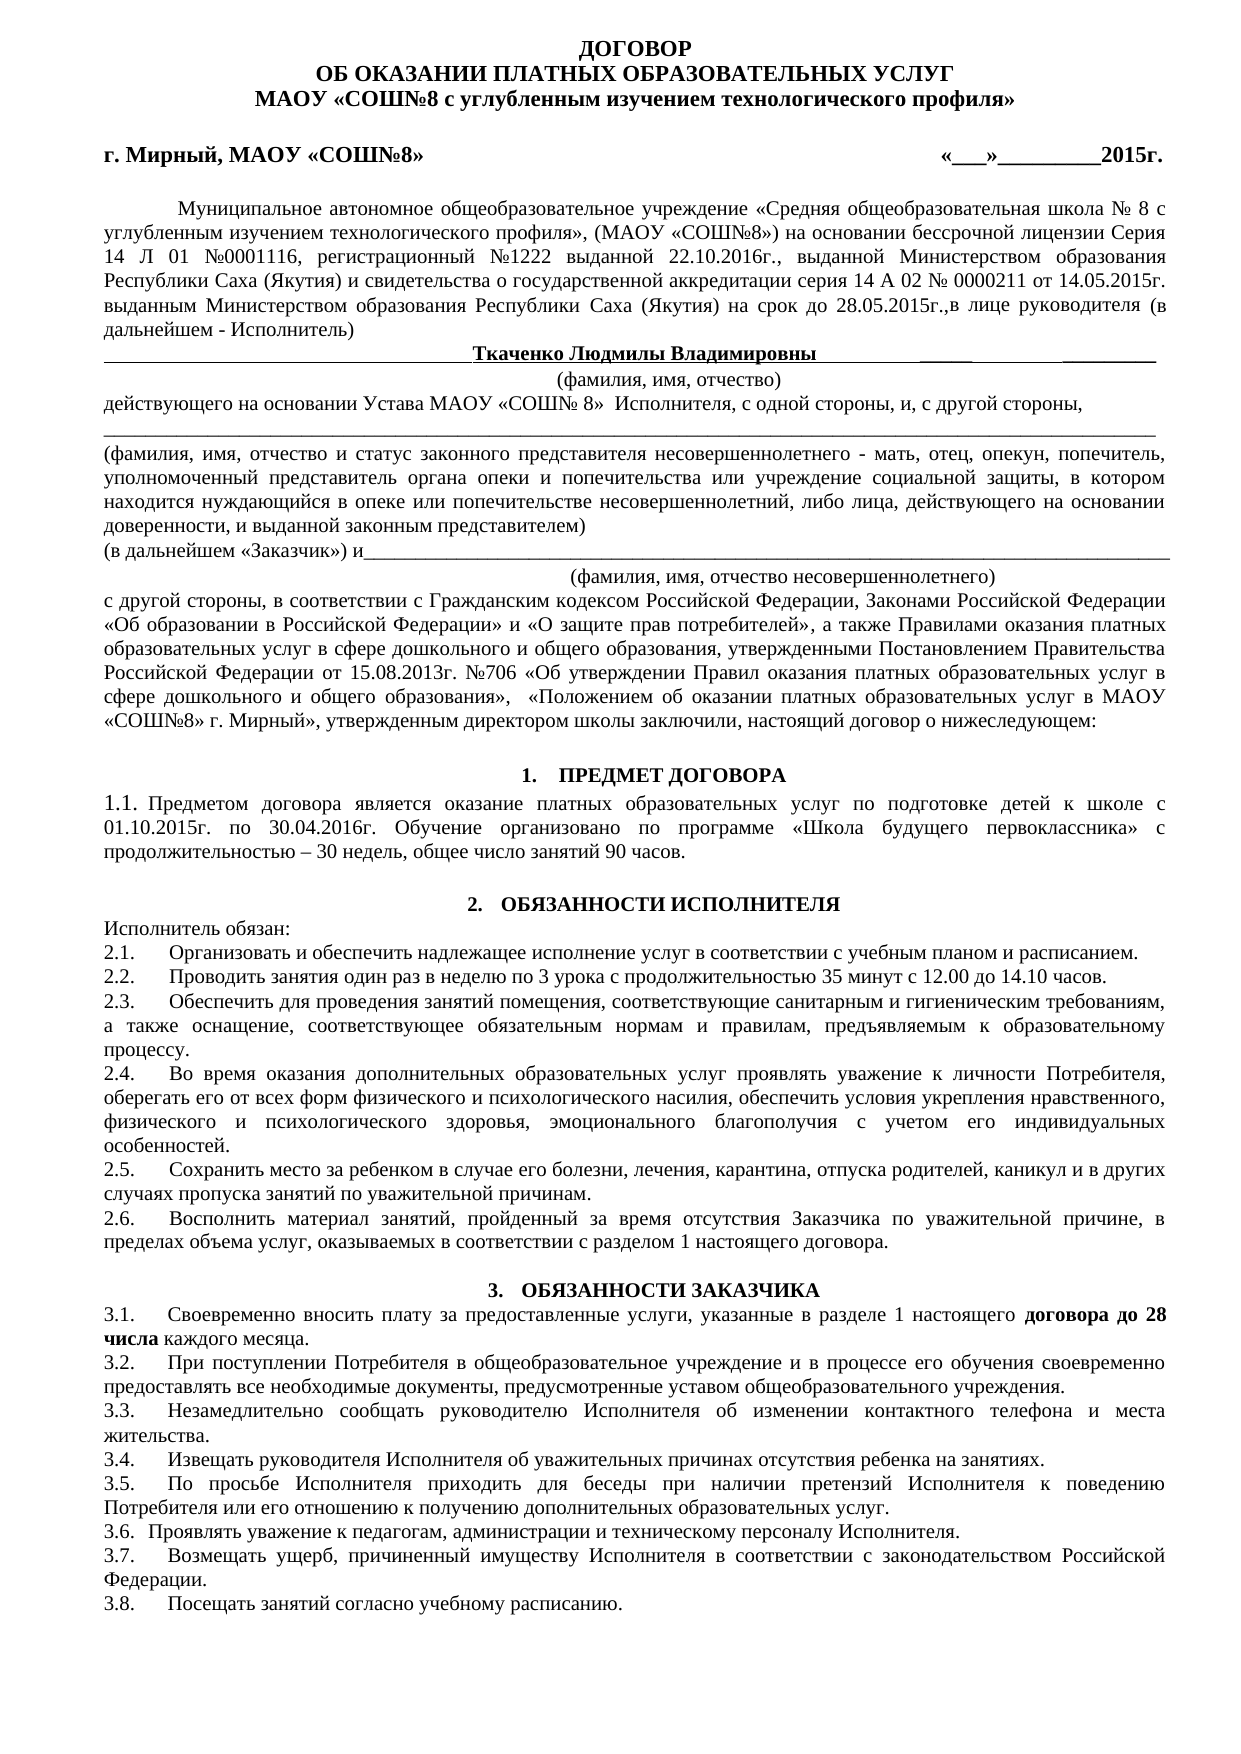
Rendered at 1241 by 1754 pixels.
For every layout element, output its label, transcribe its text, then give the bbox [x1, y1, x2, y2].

list Обеспечить для проведения занятий помещения, соответствующие санитарным и гигиеническим требованиям, а также оснащение, соответствующее обязательным нормам и правилам, предъявляемым к образовательному процессу. [103, 989, 1167, 1061]
text Ткаченко Людмилы Владимировны _____ _________ [103, 341, 1167, 367]
list ОБЯЗАННОСТИ ЗАКАЗЧИКА [141, 1278, 1167, 1302]
text ОБ ОКАЗАНИИ ПЛАТНЫХ ОБРАЗОВАТЕЛЬНЫХ УСЛУГ [103, 61, 1167, 86]
text г. Мирный, МАОУ «СОШ№8» «___»_________2015г. [103, 141, 1167, 167]
list При поступлении Потребителя в общеобразовательное учреждение и в процессе его обучения своевременно предоставлять все необходимые документы, предусмотренные уставом общеобразовательного учреждения. [103, 1350, 1167, 1398]
list По просьбе Исполнителя приходить для беседы при наличии претензий Исполнителя к поведению Потребителя или его отношению к получению дополнительных образовательных услуг. [103, 1471, 1167, 1519]
list Предметом договора является оказание платных образовательных услуг по подготовке детей к школе с 01.10.2015г. по 30.04.2016г. Обучение организовано по программе «Школа будущего первоклассника» с продолжительностью – 30 недель, общее число занятий 90 часов. [103, 788, 1167, 863]
text с другой стороны, в соответствии с Гражданским кодексом Российской Федерации, Законами Российской Федерации «Об образовании в Российской Федерации» и «О защите прав потребителей», а также Правилами оказания платных образовательных услуг в сфере дошкольного и общего образования, утвержденными Постановлением Правительства Российской Федерации от 15.08.2013г. №706 «Об утверждении Правил оказания платных образовательных услуг в сфере дошкольного и общего образования», «Положением об оказании платных образовательных услуг в МАОУ «СОШ№8» г. Мирный», утвержденным директором школы заключили, настоящий договор о нижеследующем: [103, 588, 1167, 732]
list Организовать и обеспечить надлежащее исполнение услуг в соответствии с учебным планом и расписанием. [103, 940, 1167, 964]
list Проводить занятия один раз в неделю по 3 урока с продолжительностью 35 минут с 12.00 до 14.10 часов. [103, 964, 1167, 988]
text Исполнитель обязан: [103, 916, 1167, 940]
text ДОГОВОР [103, 34, 1167, 61]
list Сохранить место за ребенком в случае его болезни, лечения, карантина, отпуска родителей, каникул и в других случаях пропуска занятий по уважительной причинам. [103, 1157, 1167, 1205]
list Незамедлительно сообщать руководителю Исполнителя об изменении контактного телефона и места жительства. [103, 1398, 1167, 1447]
text _____________________________________________________________________________________________________ [103, 415, 1167, 439]
list Своевременно вносить плату за предоставленные услуги, указанные в разделе 1 настоящего договора до 28 числа каждого месяца. [103, 1302, 1167, 1350]
text (фамилия, имя, отчество несовершеннолетнего) [103, 563, 1167, 588]
list Извещать руководителя Исполнителя об уважительных причинах отсутствия ребенка на занятиях. [103, 1447, 1167, 1471]
text МАОУ «СОШ№8 с углубленным изучением технологического профиля» [103, 86, 1167, 111]
list Возмещать ущерб, причиненный имуществу Исполнителя в соответствии с законодательством Российской Федерации. [103, 1543, 1167, 1591]
list Посещать занятий согласно учебному расписанию. [103, 1591, 1167, 1615]
text (в дальнейшем «Заказчик») и [103, 538, 1167, 562]
text Муниципальное автономное общеобразовательное учреждение «Средняя общеобразовательная школа № 8 с углубленным изучением технологического профиля», (МАОУ «СОШ№8») на основании бессрочной лицензии Серия 14 Л 01 №0001116, регистрационный №1222 выданной 22.10.2016г., выданной Министерством образования Республики Cаха (Якутия) и свидетельства о государственной аккредитации серия 14 А 02 № 0000211 от 14.05.2015г. выданным Министерством образования Республики Cаха (Якутия) на срок до 28.05.2015г.,в лице руководителя (в дальнейшем - Исполнитель) [103, 196, 1167, 341]
text (фамилия, имя, отчество) [103, 367, 1167, 391]
list ПРЕДМЕТ ДОГОВОРА [141, 762, 1167, 787]
list Во время оказания дополнительных образовательных услуг проявлять уважение к личности Потребителя, оберегать его от всех форм физического и психологического насилия, обеспечить условия укрепления нравственного, физического и психологического здоровья, эмоционального благополучия с учетом его индивидуальных особенностей. [103, 1061, 1167, 1157]
list Проявлять уважение к педагогам, администрации и техническому персоналу Исполнителя. [103, 1519, 1167, 1543]
text действующего на основании Устава МАОУ «СОШ№ 8» Исполнителя, с одной стороны, и, с другой стороны, [103, 391, 1167, 415]
list Восполнить материал занятий, пройденный за время отсутствия Заказчика по уважительной причине, в пределах объема услуг, оказываемых в соответствии с разделом 1 настоящего договора. [103, 1205, 1167, 1253]
list ОБЯЗАННОСТИ ИСПОЛНИТЕЛЯ [141, 892, 1167, 916]
text (фамилия, имя, отчество и статус законного представителя несовершеннолетнего - мать, отец, опекун, попечитель, уполномоченный представитель органа опеки и попечительства или учреждение социальной защиты, в котором находится нуждающийся в опеке или попечительстве несовершеннолетний, либо лица, действующего на основании доверенности, и выданной законным представителем) [103, 441, 1167, 537]
